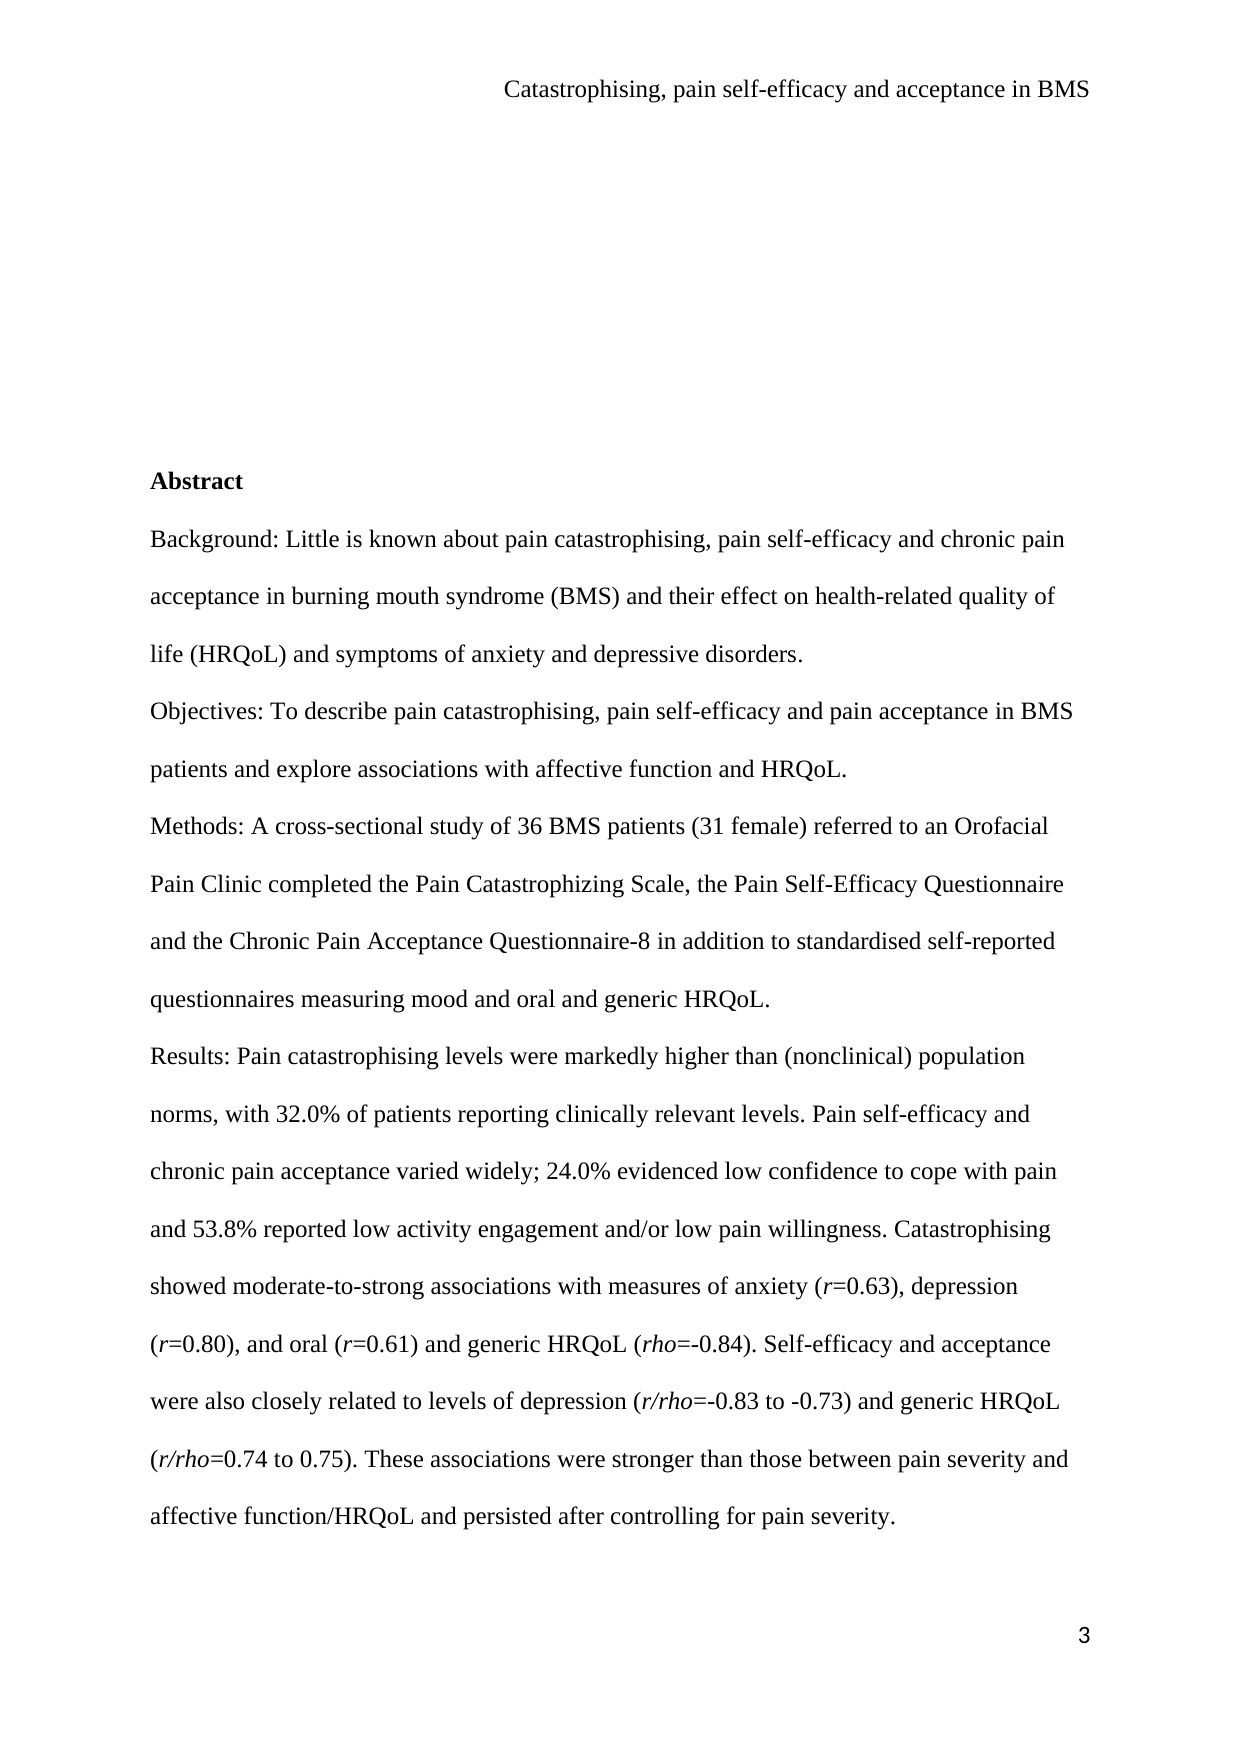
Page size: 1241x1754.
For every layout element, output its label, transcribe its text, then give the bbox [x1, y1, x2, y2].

text Objectives: To describe pain catastrophising, pain self-efficacy and pain acceptance in BMS patients and explore associations with affective function and HRQoL. [150, 696, 1090, 782]
text Background: Little is known about pain catastrophising, pain self-efficacy and chronic pain acceptance in burning mouth syndrome (BMS) and their effect on health-related quality of life (HRQoL) and symptoms of anxiety and depressive disorders. [150, 524, 1090, 667]
text Methods: A cross-sectional study of 36 BMS patients (31 female) referred to an Orofacial Pain Clinic completed the Pain Catastrophizing Scale, the Pain Self-Efficacy Questionnaire and the Chronic Pain Acceptance Questionnaire-8 in addition to standardised self-reported questionnaires measuring mood and oral and generic HRQoL. [150, 811, 1090, 1012]
text Abstract [150, 466, 1090, 495]
text Results: Pain catastrophising levels were markedly higher than (nonclinical) population norms, with 32.0% of patients reporting clinically relevant levels. Pain self-efficacy and chronic pain acceptance varied widely; 24.0% evidenced low confidence to cope with pain and 53.8% reported low activity engagement and/or low pain willingness. Catastrophising showed moderate-to-strong associations with measures of anxiety (r=0.63), depression (r=0.80), and oral (r=0.61) and generic HRQoL (rho=-0.84). Self-efficacy and acceptance were also closely related to levels of depression (r/rho=-0.83 to -0.73) and generic HRQoL (r/rho=0.74 to 0.75). These associations were stronger than those between pain severity and affective function/HRQoL and persisted after controlling for pain severity. [150, 1041, 1090, 1530]
